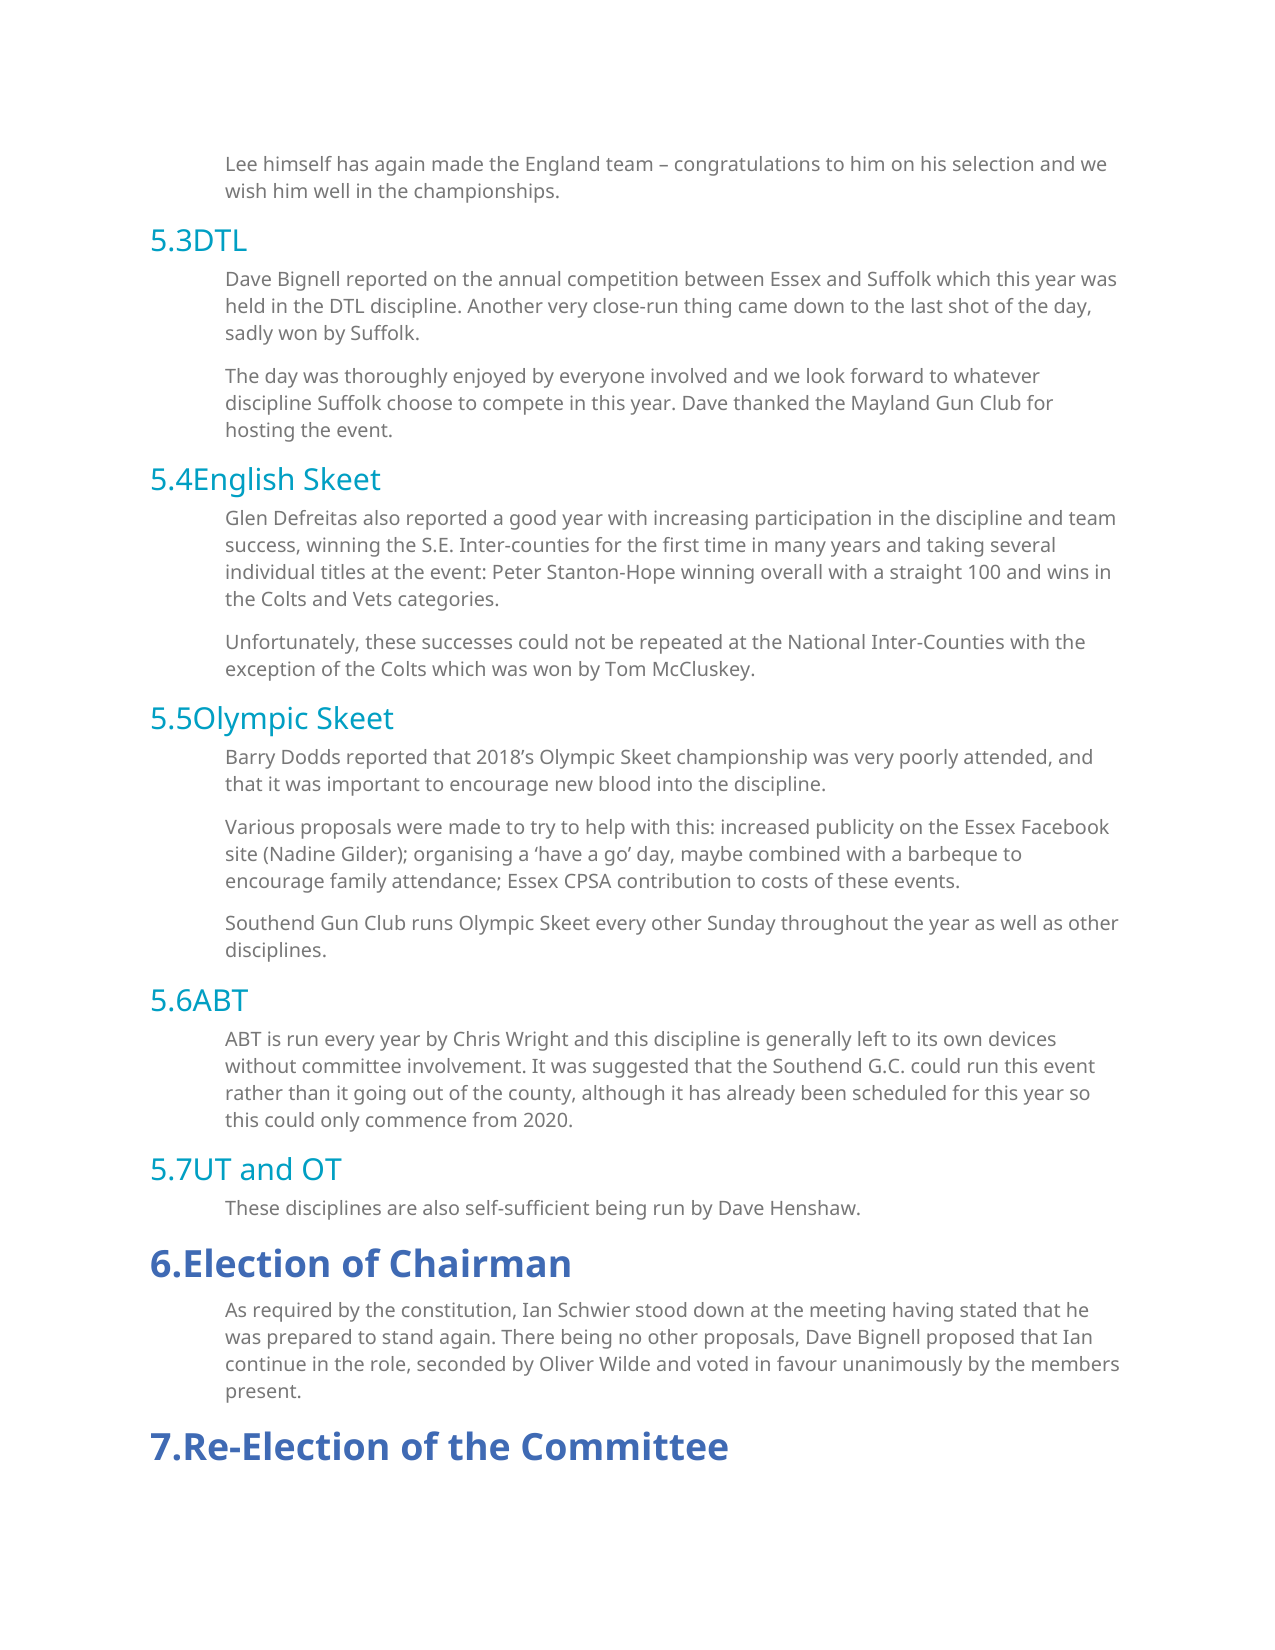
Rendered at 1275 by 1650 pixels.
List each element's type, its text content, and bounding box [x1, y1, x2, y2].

text As required by the constitution, Ian Schwier stood down at the meeting having stated that he was prepared to stand again. There being no other proposals, Dave Bignell proposed that Ian continue in the role, seconded by Oliver Wilde and voted in favour unanimously by the members present. [225, 1297, 1125, 1404]
subtitle 5.7UT and OT [150, 1148, 1125, 1189]
text These disciplines are also self-sufficient being run by Dave Henshaw. [225, 1194, 1125, 1221]
subtitle 6.Election of Chairman [150, 1237, 1125, 1288]
text Barry Dodds reported that 2018’s Olympic Skeet championship was very poorly attended, and that it was important to encourage new blood into the discipline. [225, 743, 1125, 797]
text The day was thoroughly enjoyed by everyone involved and we look forward to whatever discipline Suffolk choose to compete in this year. Dave thanked the Mayland Gun Club for hosting the event. [225, 362, 1125, 443]
text Various proposals were made to try to help with this: increased publicity on the Essex Facebook site (Nadine Gilder); organising a ‘have a go’ day, maybe combined with a barbeque to encourage family attendance; Essex CPSA contribution to costs of these events. [225, 813, 1125, 894]
text Lee himself has again made the England team – congratulations to him on his selection and we wish him well in the championships. [225, 150, 1125, 204]
text Dave Bignell reported on the annual competition between Essex and Suffolk which this year was held in the DTL discipline. Another very close-run thing came down to the last shot of the day, sadly won by Suffolk. [225, 265, 1125, 346]
text Glen Defreitas also reported a good year with increasing participation in the discipline and team success, winning the S.E. Inter-counties for the first time in many years and taking several individual titles at the event: Peter Stanton-Hope winning overall with a straight 100 and wins in the Colts and Vets categories. [225, 504, 1125, 612]
text Southend Gun Club runs Olympic Skeet every other Sunday throughout the year as well as other disciplines. [225, 909, 1125, 963]
text ABT is run every year by Chris Wright and this discipline is generally left to its own devices without committee involvement. It was suggested that the Southend G.C. could run this event rather than it going out of the county, although it has already been scheduled for this year so this could only commence from 2020. [225, 1025, 1125, 1133]
subtitle 7.Re-Election of the Committee [150, 1420, 1125, 1471]
subtitle 5.6ABT [150, 979, 1125, 1020]
subtitle 5.4English Skeet [150, 458, 1125, 500]
subtitle 5.5Olympic Skeet [150, 697, 1125, 739]
subtitle 5.3DTL [150, 219, 1125, 261]
text Unfortunately, these successes could not be repeated at the National Inter-Counties with the exception of the Colts which was won by Tom McCluskey. [225, 628, 1125, 682]
